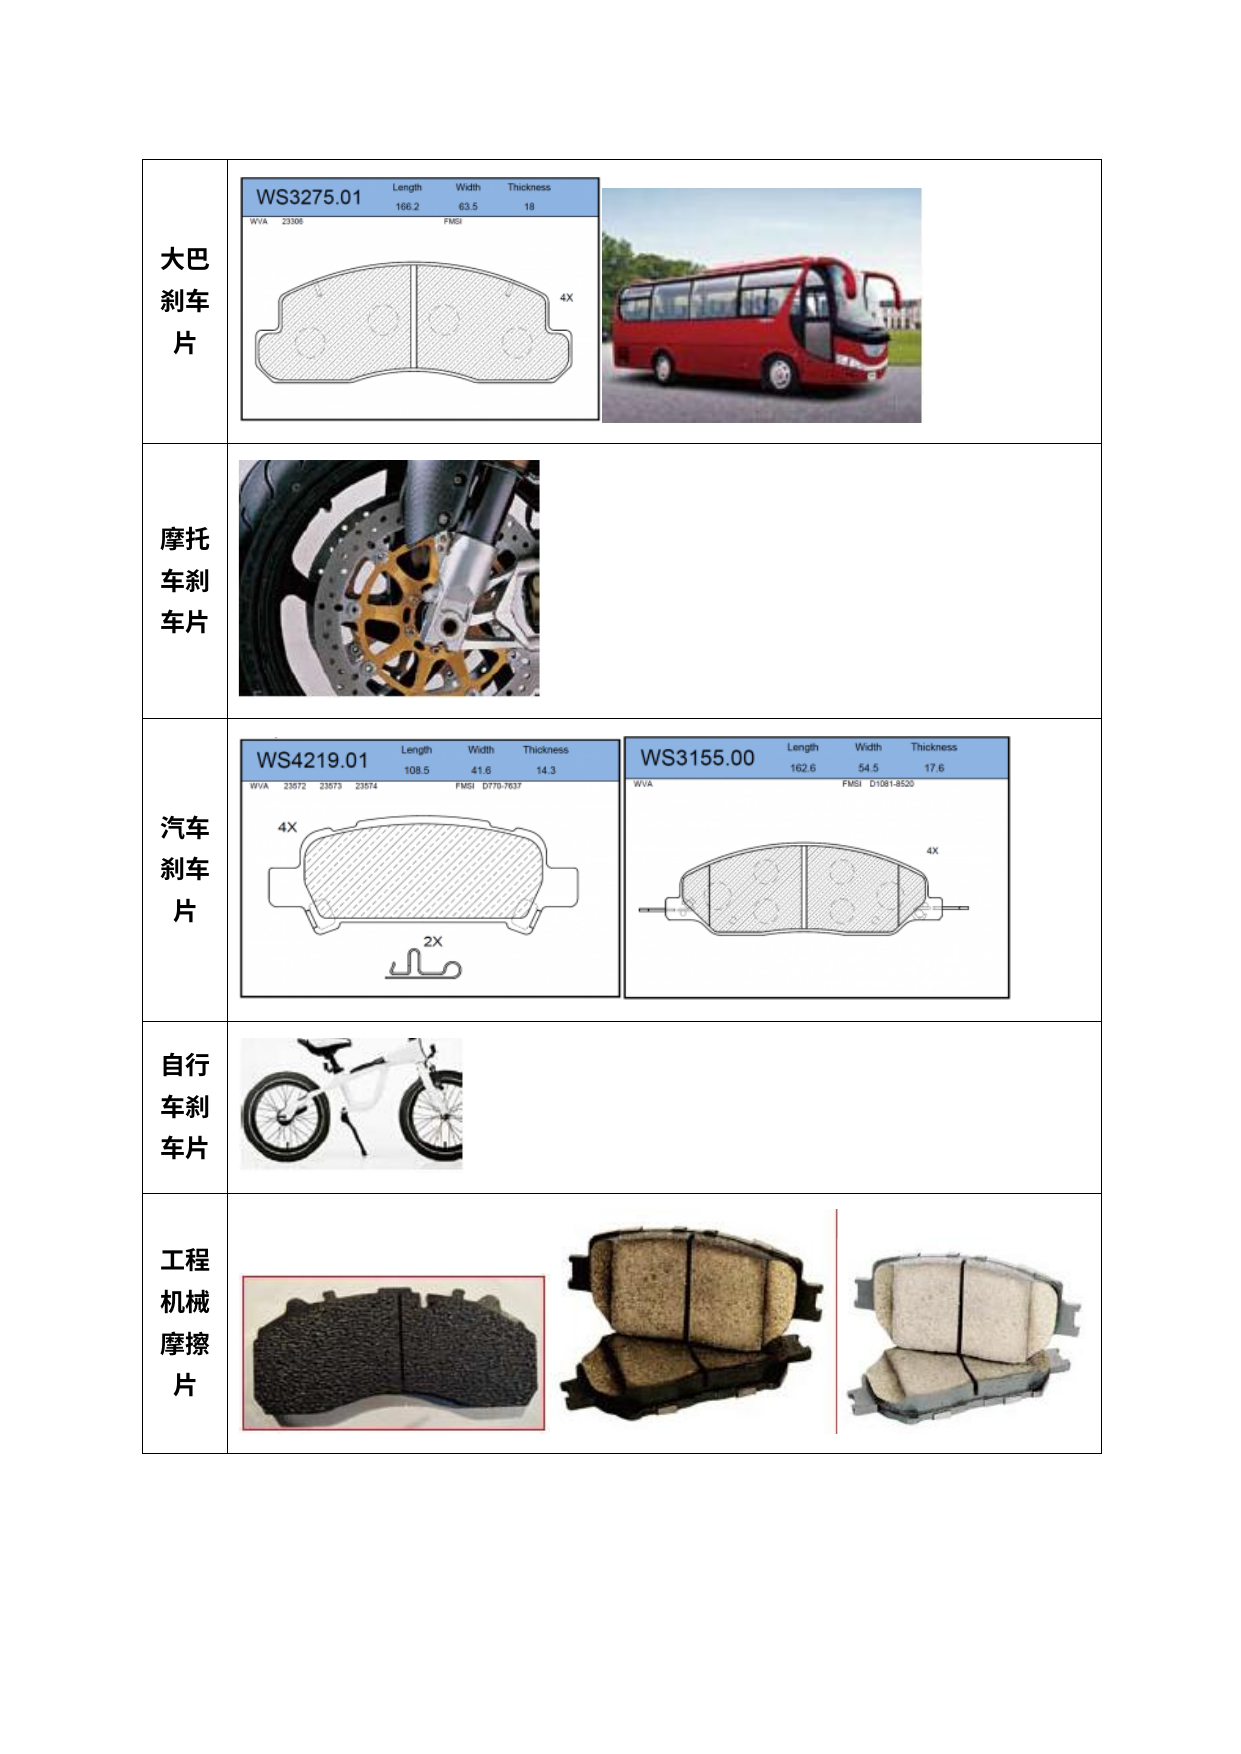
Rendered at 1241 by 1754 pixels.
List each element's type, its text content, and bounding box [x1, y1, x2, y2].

table_header 大巴刹车片 [143, 160, 227, 443]
picture [238, 1038, 469, 1173]
table_cell 摩托车刹车片 [143, 444, 227, 718]
table_cell 汽车刹车片 [143, 719, 227, 1021]
picture [238, 176, 924, 423]
picture [238, 460, 543, 698]
table_cell 自行车刹车片 [143, 1022, 227, 1192]
picture [238, 1209, 1087, 1434]
picture [238, 735, 1012, 1001]
table_cell 工程机械摩擦片 [143, 1194, 227, 1453]
table_cell [228, 1022, 1101, 1192]
table_cell [228, 444, 1101, 718]
table_header [228, 160, 1101, 443]
table_cell [228, 719, 1101, 1021]
table_cell [228, 1194, 1101, 1453]
